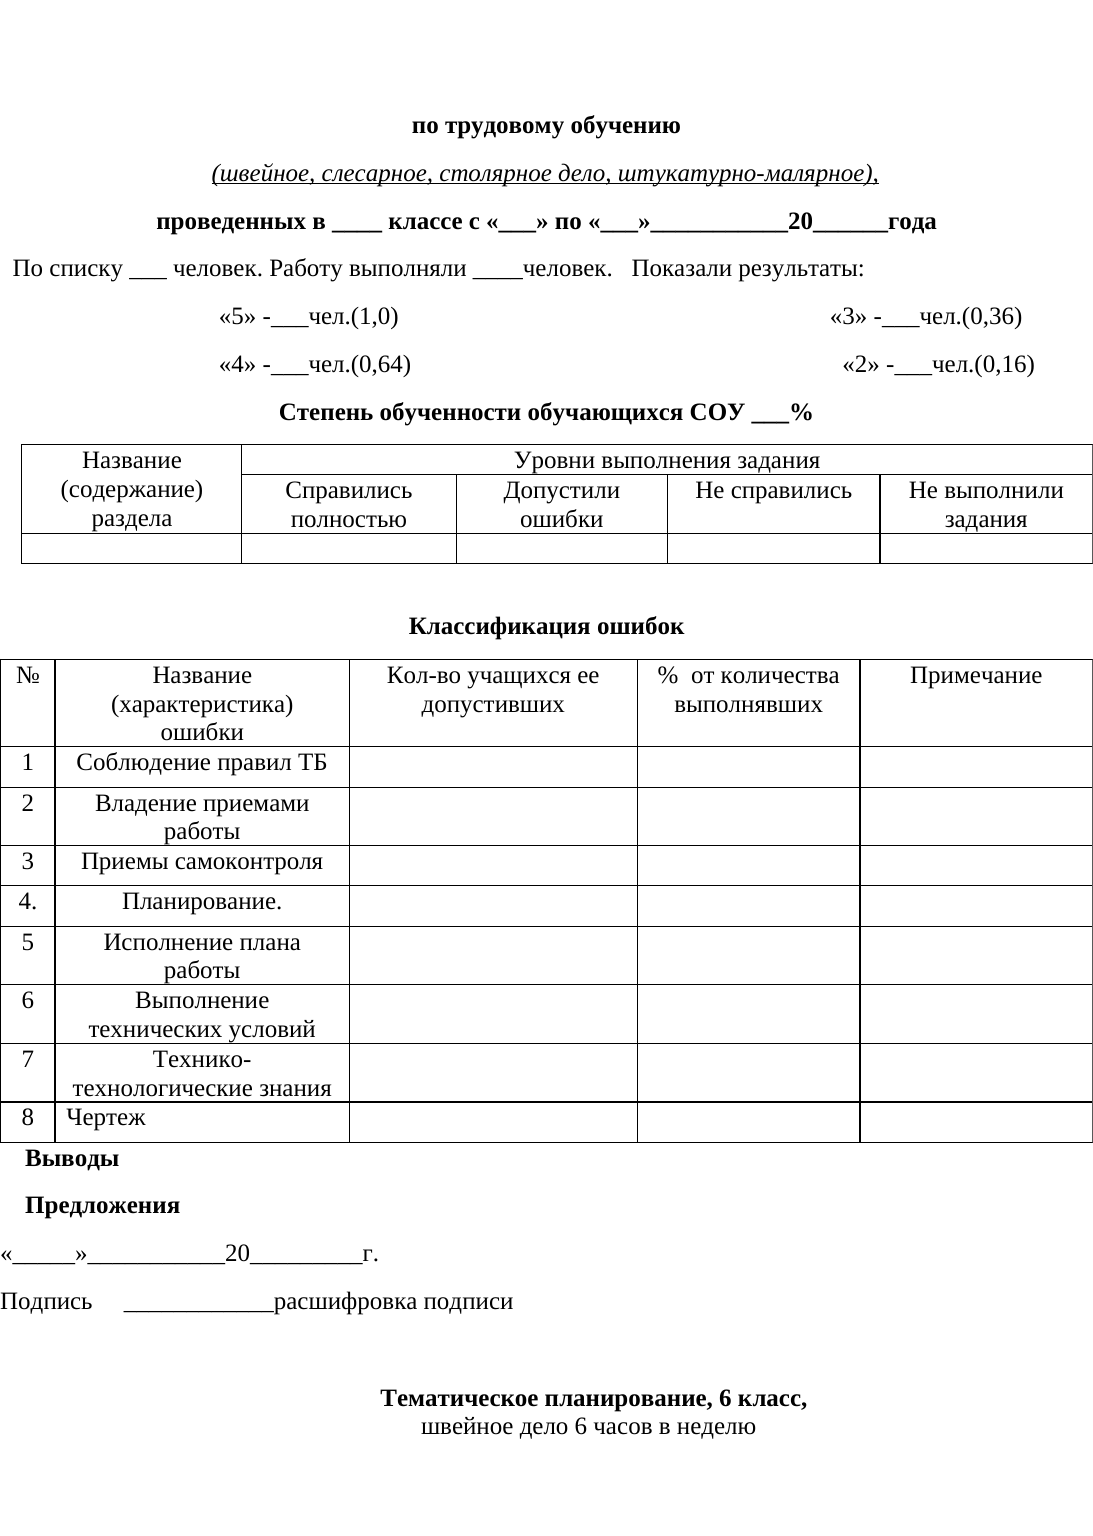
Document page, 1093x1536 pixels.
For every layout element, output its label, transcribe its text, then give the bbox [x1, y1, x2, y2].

table_header Кол-во учащихся ее допустивших [350, 660, 637, 746]
table_cell [350, 1103, 637, 1142]
table_cell [457, 534, 667, 562]
table_cell [350, 927, 637, 984]
table_cell 7 [1, 1044, 54, 1101]
table_cell [350, 886, 637, 926]
table_cell [668, 534, 879, 562]
table_cell Планирование. [56, 886, 349, 926]
table_cell [242, 534, 456, 562]
table_cell [861, 886, 1092, 926]
table_cell [22, 534, 241, 562]
table_header Название (характеристика) ошибки [56, 660, 349, 746]
text (швейное, слесарное, столярное дело, штукатурно-малярное), [0, 158, 1093, 187]
table_cell 4. [1, 886, 54, 926]
text «5» -___чел.(1,0) «3» -___чел.(0,36) [0, 301, 1093, 330]
table_cell [861, 846, 1092, 885]
text «4» -___чел.(0,64) «2» -___чел.(0,16) [0, 349, 1093, 378]
table_cell [350, 985, 637, 1043]
table_header № [1, 660, 54, 746]
text Степень обученности обучающихся СОУ ___% [0, 397, 1093, 425]
table_cell [861, 985, 1092, 1043]
text проведенных в ____ классе с «___» по «___»___________20______года [0, 206, 1093, 234]
table_cell Приемы самоконтроля [56, 846, 349, 885]
text Классификация ошибок [0, 611, 1093, 640]
table_cell [861, 1044, 1092, 1101]
text «_____»___________20_________г. [0, 1238, 1093, 1267]
table_cell Не справились [668, 475, 879, 533]
table_cell Владение приемами работы [56, 788, 349, 845]
table_cell [350, 788, 637, 845]
table_cell 1 [1, 747, 54, 787]
table_cell 3 [1, 846, 54, 885]
table_cell Исполнение плана работы [56, 927, 349, 984]
table_cell [861, 747, 1092, 787]
table_cell Не выполнили задания [881, 475, 1092, 533]
table_cell Чертеж [56, 1103, 349, 1142]
table_cell [638, 985, 859, 1043]
table_header Уровни выполнения задания [242, 445, 1092, 474]
table_cell [638, 747, 859, 787]
table_cell 5 [1, 927, 54, 984]
table_cell [881, 534, 1092, 562]
table_cell Выполнение технических условий [56, 985, 349, 1043]
table_cell Допустили ошибки [457, 475, 667, 533]
table_cell 6 [1, 985, 54, 1043]
table_cell Справились полностью [242, 475, 456, 533]
table_cell [638, 927, 859, 984]
table_cell 8 [1, 1103, 54, 1142]
table_header Примечание [861, 660, 1092, 746]
text Предложения [0, 1190, 1093, 1219]
table_cell [350, 846, 637, 885]
table_cell [638, 886, 859, 926]
text швейное дело 6 часов в неделю [264, 1411, 1093, 1440]
table_cell [861, 788, 1092, 845]
table_cell Соблюдение правил ТБ [56, 747, 349, 787]
table_cell [638, 846, 859, 885]
table_cell [638, 1103, 859, 1142]
table_cell [638, 788, 859, 845]
table_cell [638, 1044, 859, 1101]
text Подпись ____________расшифровка подписи [0, 1286, 1093, 1314]
table_cell [350, 747, 637, 787]
table_header Название (содержание) раздела [22, 445, 241, 533]
table_header % от количества выполнявших [638, 660, 859, 746]
text по трудовому обучению [0, 110, 1093, 139]
text По списку ___ человек. Работу выполняли ____человек. Показали результаты: [0, 253, 1093, 282]
table_cell 2 [1, 788, 54, 845]
table_cell [861, 1103, 1092, 1142]
text Выводы [0, 1143, 1093, 1171]
table_cell [861, 927, 1092, 984]
table_cell Технико-технологические знания [56, 1044, 349, 1101]
table_cell [350, 1044, 637, 1101]
list Тематическое планирование, 6 класс, [324, 1383, 1093, 1411]
